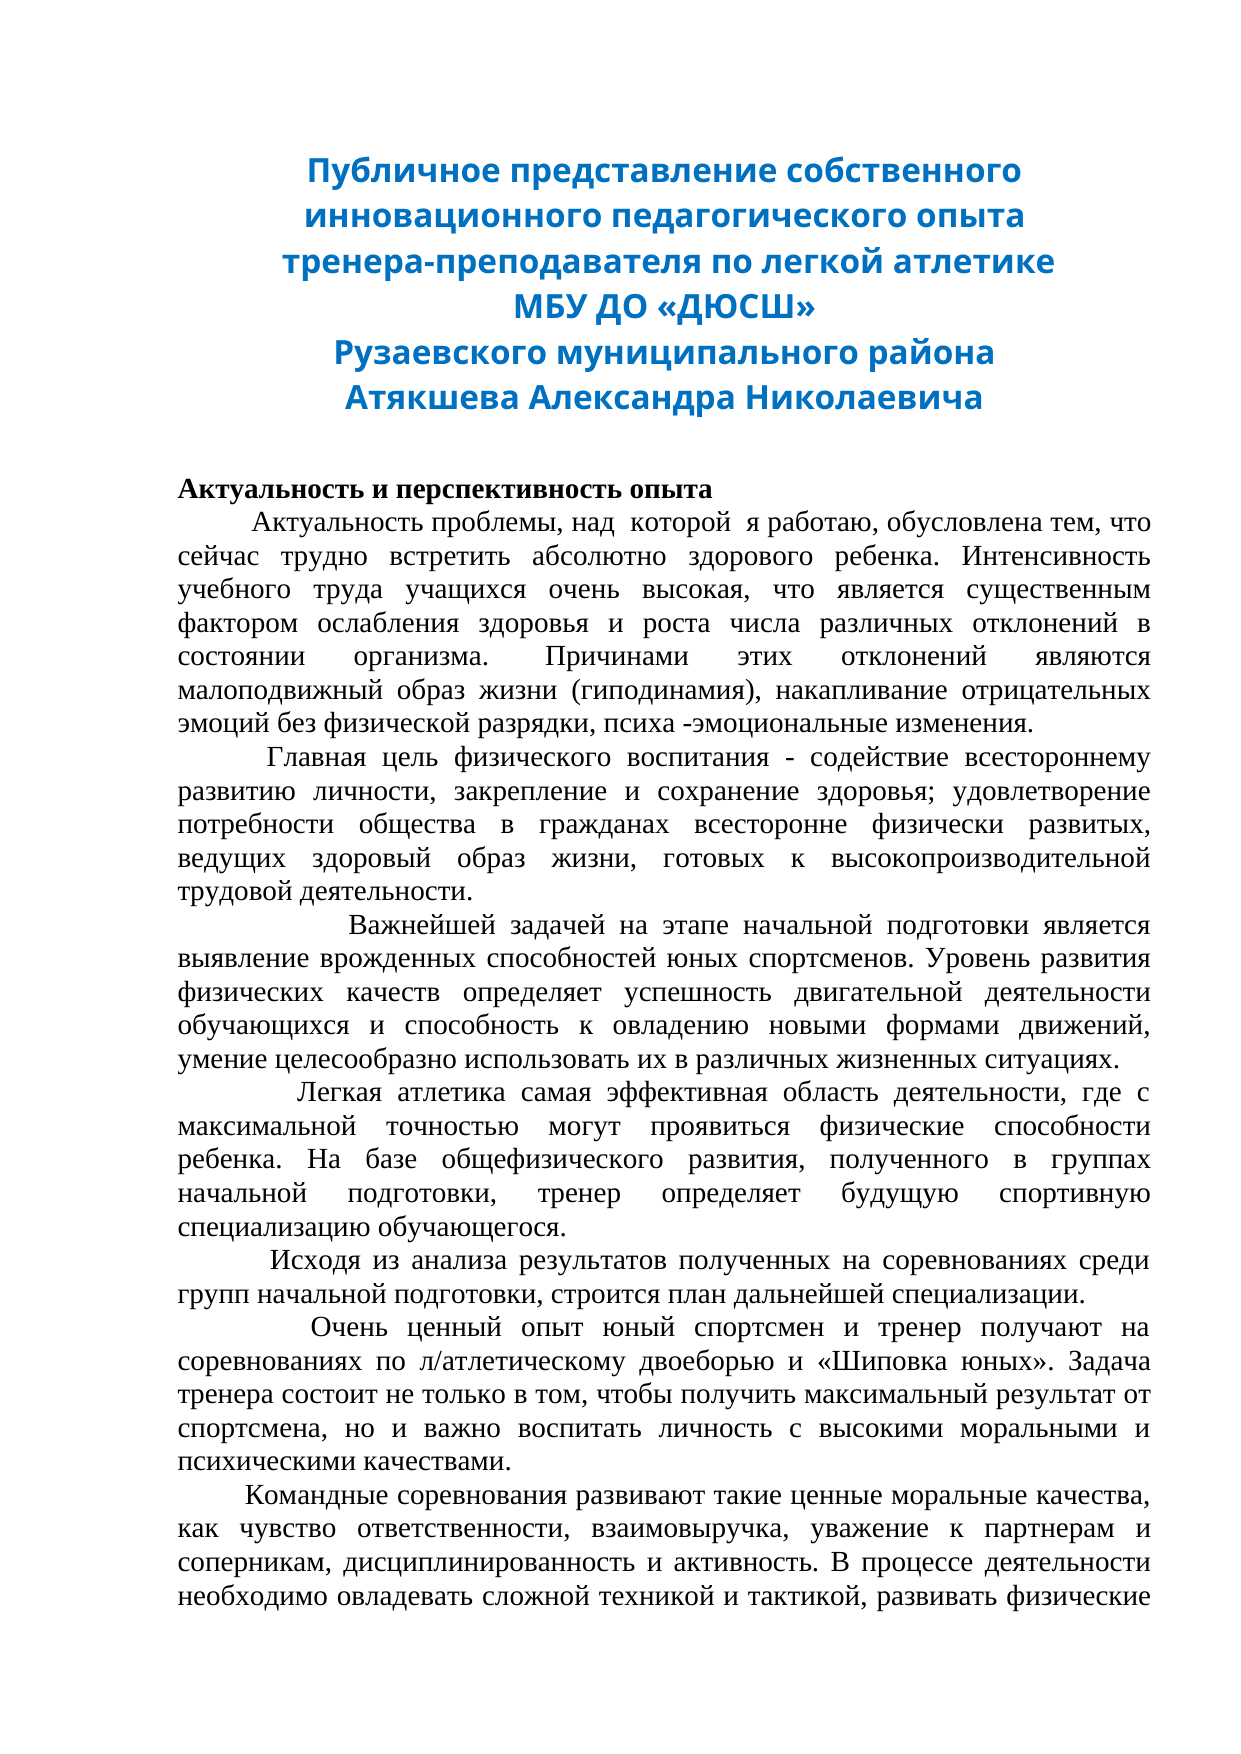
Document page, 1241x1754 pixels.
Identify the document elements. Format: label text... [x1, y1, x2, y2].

text тренера-преподавателя по легкой атлетике [177, 238, 1152, 283]
text Очень ценный опыт юный спортсмен и тренер получают на соревнованиях по л/атлетическому двоеборью и «Шиповка юных». Задача тренера состоит не только в том, чтобы получить максимальный результат от спортсмена, но и важно воспитать личность с высокими моральными и психическими качествами. [177, 1309, 1152, 1477]
text Актуальность проблемы, над которой я работаю, обусловлена тем, что сейчас трудно встретить абсолютно здорового ребенка. Интенсивность учебного труда учащихся очень высокая, что является существенным фактором ослабления здоровья и роста числа различных отклонений в состоянии организма. Причинами этих отклонений являются малоподвижный образ жизни (гиподинамия), накапливание отрицательных эмоций без физической разрядки, психа -эмоциональные изменения. [177, 504, 1152, 739]
text Актуальность и перспективность опыта [177, 471, 1152, 504]
text Публичное представление собственного инновационного педагогического опыта [177, 147, 1152, 238]
text Важнейшей задачей на этапе начальной подготовки является выявление врожденных способностей юных спортсменов. Уровень развития физических качеств определяет успешность двигательной деятельности обучающихся и способность к овладению новыми формами движений, умение целесообразно использовать их в различных жизненных ситуациях. [177, 907, 1152, 1074]
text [177, 1477, 1152, 1611]
text Легкая атлетика самая эффективная область деятельности, где с максимальной точностью могут проявиться физические способности ребенка. На базе общефизического развития, полученного в группах начальной подготовки, тренер определяет будущую спортивную специализацию обучающегося. [177, 1074, 1152, 1242]
text Атякшева Александра Николаевича [177, 374, 1152, 419]
text МБУ ДО «ДЮСШ» [177, 283, 1152, 328]
text Исходя из анализа результатов полученных на соревнованиях среди групп начальной подготовки, строится план дальнейшей специализации. [177, 1242, 1152, 1309]
text Рузаевского муниципального района [177, 328, 1152, 374]
text Главная цель физического воспитания - содействие всестороннему развитию личности, закрепление и сохранение здоровья; удовлетворение потребности общества в гражданах всесторонне физически развитых, ведущих здоровый образ жизни, готовых к высокопроизводительной трудовой деятельности. [177, 739, 1152, 907]
